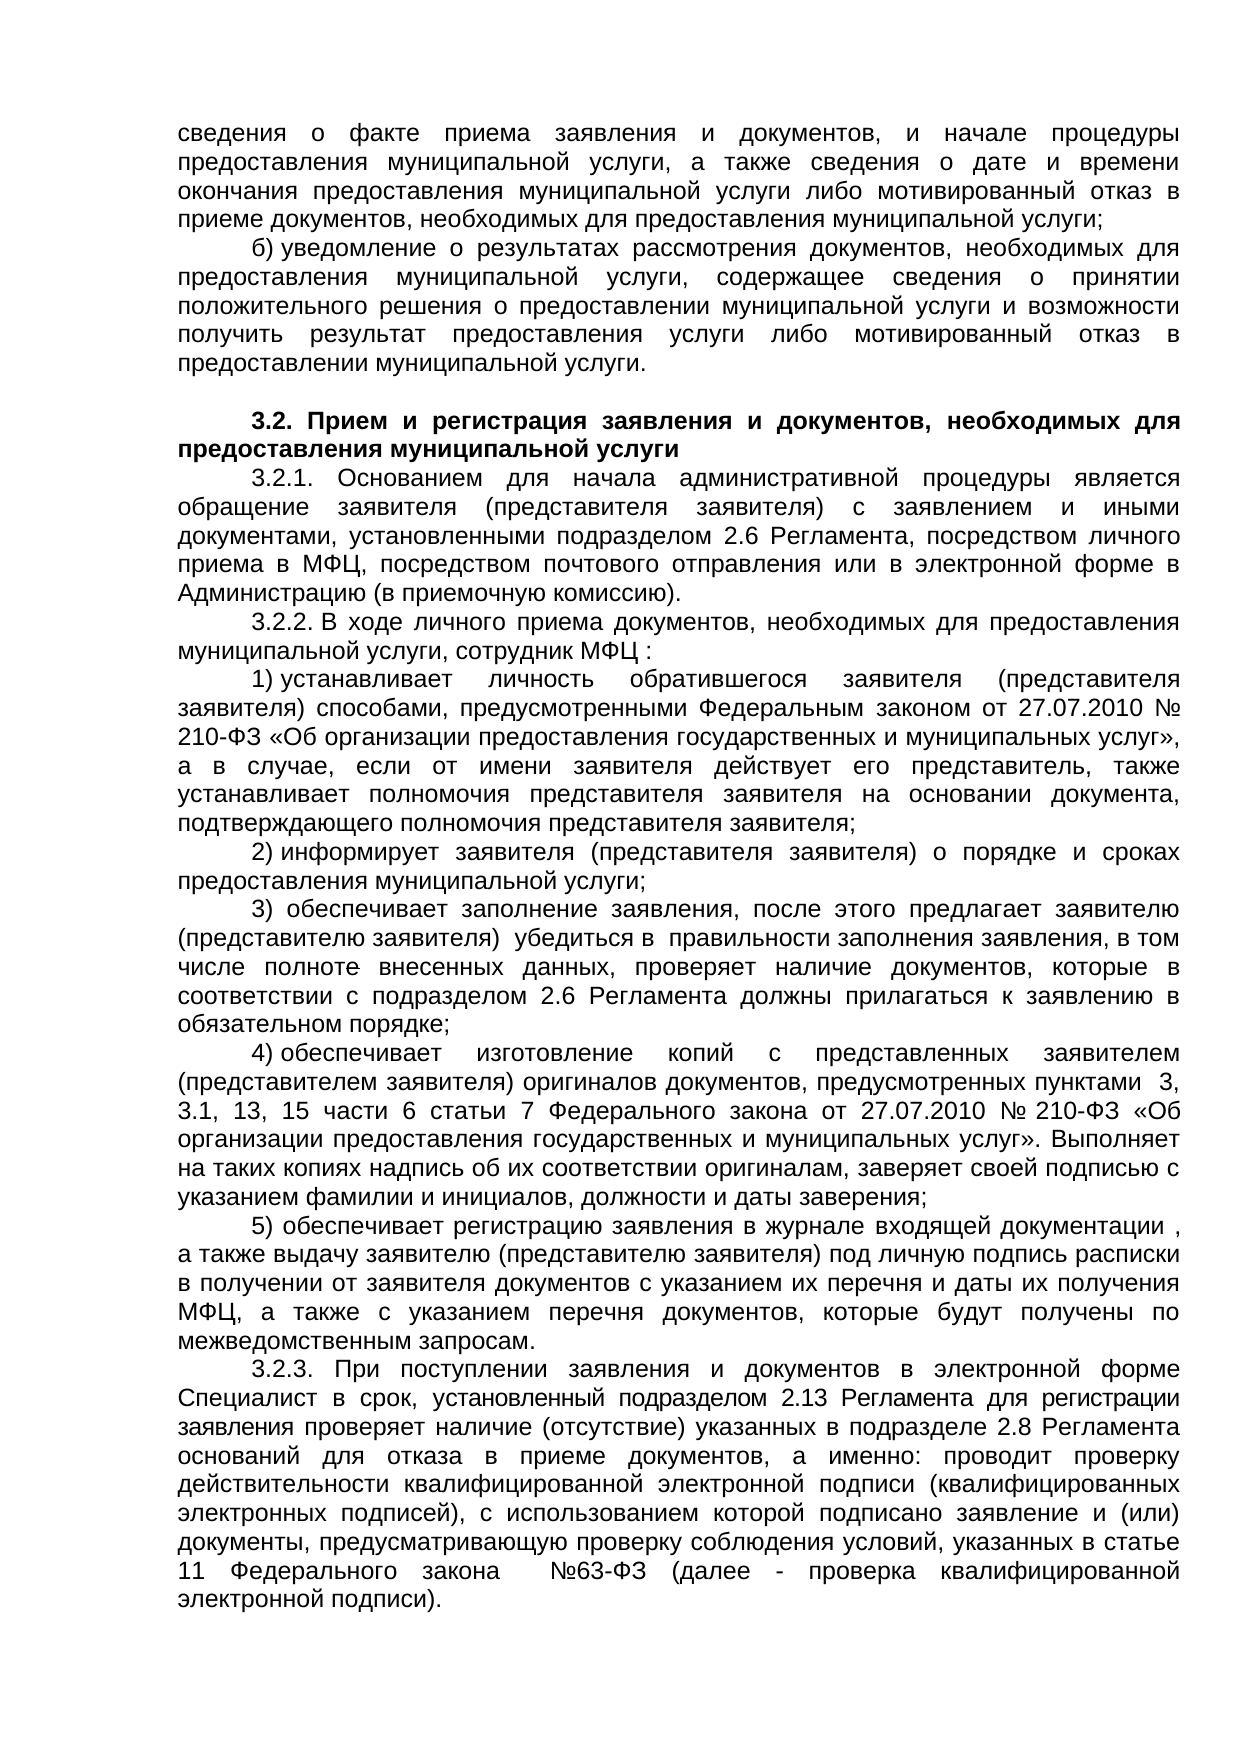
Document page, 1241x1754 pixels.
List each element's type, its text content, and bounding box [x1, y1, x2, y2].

text 3) обеспечивает заполнение заявления, после этого предлагает заявителю (представителю заявителя) убедиться в правильности заполнения заявления, в том числе полноте внесенных данных, проверяет наличие документов, которые в соответствии с подразделом 2.6 Регламента должны прилагаться к заявлению в обязательном порядке; [177, 894, 1181, 1038]
text 2) информирует заявителя (представителя заявителя) о порядке и сроках предоставления муниципальной услуги; [177, 837, 1181, 894]
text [177, 118, 1181, 233]
text 3.2.3. При поступлении заявления и документов в электронной форме Специалист в срок, установленный подразделом 2.13 Регламента для регистрации заявления проверяет наличие (отсутствие) указанных в подразделе 2.8 Регламента оснований для отказа в приеме документов, а именно: проводит проверку действительности квалифицированной электронной подписи (квалифицированных электронных подписей), с использованием которой подписано заявление и (или) документы, предусматривающую проверку соблюдения условий, указанных в статье 11 Федерального закона №63-ФЗ (далее - проверка квалифицированной электронной подписи). [177, 1354, 1181, 1613]
text 5) обеспечивает регистрацию заявления в журнале входящей документации , а также выдачу заявителю (представителю заявителя) под личную подпись расписки в получении от заявителя документов с указанием их перечня и даты их получения МФЦ, а также с указанием перечня документов, которые будут получены по межведомственным запросам. [177, 1211, 1181, 1354]
text 3.2. Прием и регистрация заявления и документов, необходимых для предоставления муниципальной услуги [177, 406, 1181, 463]
text 4) обеспечивает изготовление копий с представленных заявителем (представителем заявителя) оригиналов документов, предусмотренных пунктами 3, 3.1, 13, 15 части 6 статьи 7 Федерального закона от 27.07.2010 № 210-ФЗ «Об организации предоставления государственных и муниципальных услуг». Выполняет на таких копиях надпись об их соответствии оригиналам, заверяет своей подписью с указанием фамилии и инициалов, должности и даты заверения; [177, 1038, 1181, 1211]
text 3.2.1. Основанием для начала административной процедуры является обращение заявителя (представителя заявителя) с заявлением и иными документами, установленными подразделом 2.6 Регламента, посредством личного приема в МФЦ, посредством почтового отправления или в электронной форме в Администрацию (в приемочную комиссию). [177, 463, 1181, 607]
text 3.2.2. В ходе личного приема документов, необходимых для предоставления муниципальной услуги, сотрудник МФЦ : [177, 607, 1181, 664]
text б) уведомление о результатах рассмотрения документов, необходимых для предоставления муниципальной услуги, содержащее сведения о принятии положительного решения о предоставлении муниципальной услуги и возможности получить результат предоставления услуги либо мотивированный отказ в предоставлении муниципальной услуги. [177, 233, 1181, 377]
text 1) устанавливает личность обратившегося заявителя (представителя заявителя) способами, предусмотренными Федеральным законом от 27.07.2010 № 210-ФЗ «Об организации предоставления государственных и муниципальных услуг», а в случае, если от имени заявителя действует его представитель, также устанавливает полномочия представителя заявителя на основании документа, подтверждающего полномочия представителя заявителя; [177, 664, 1181, 837]
